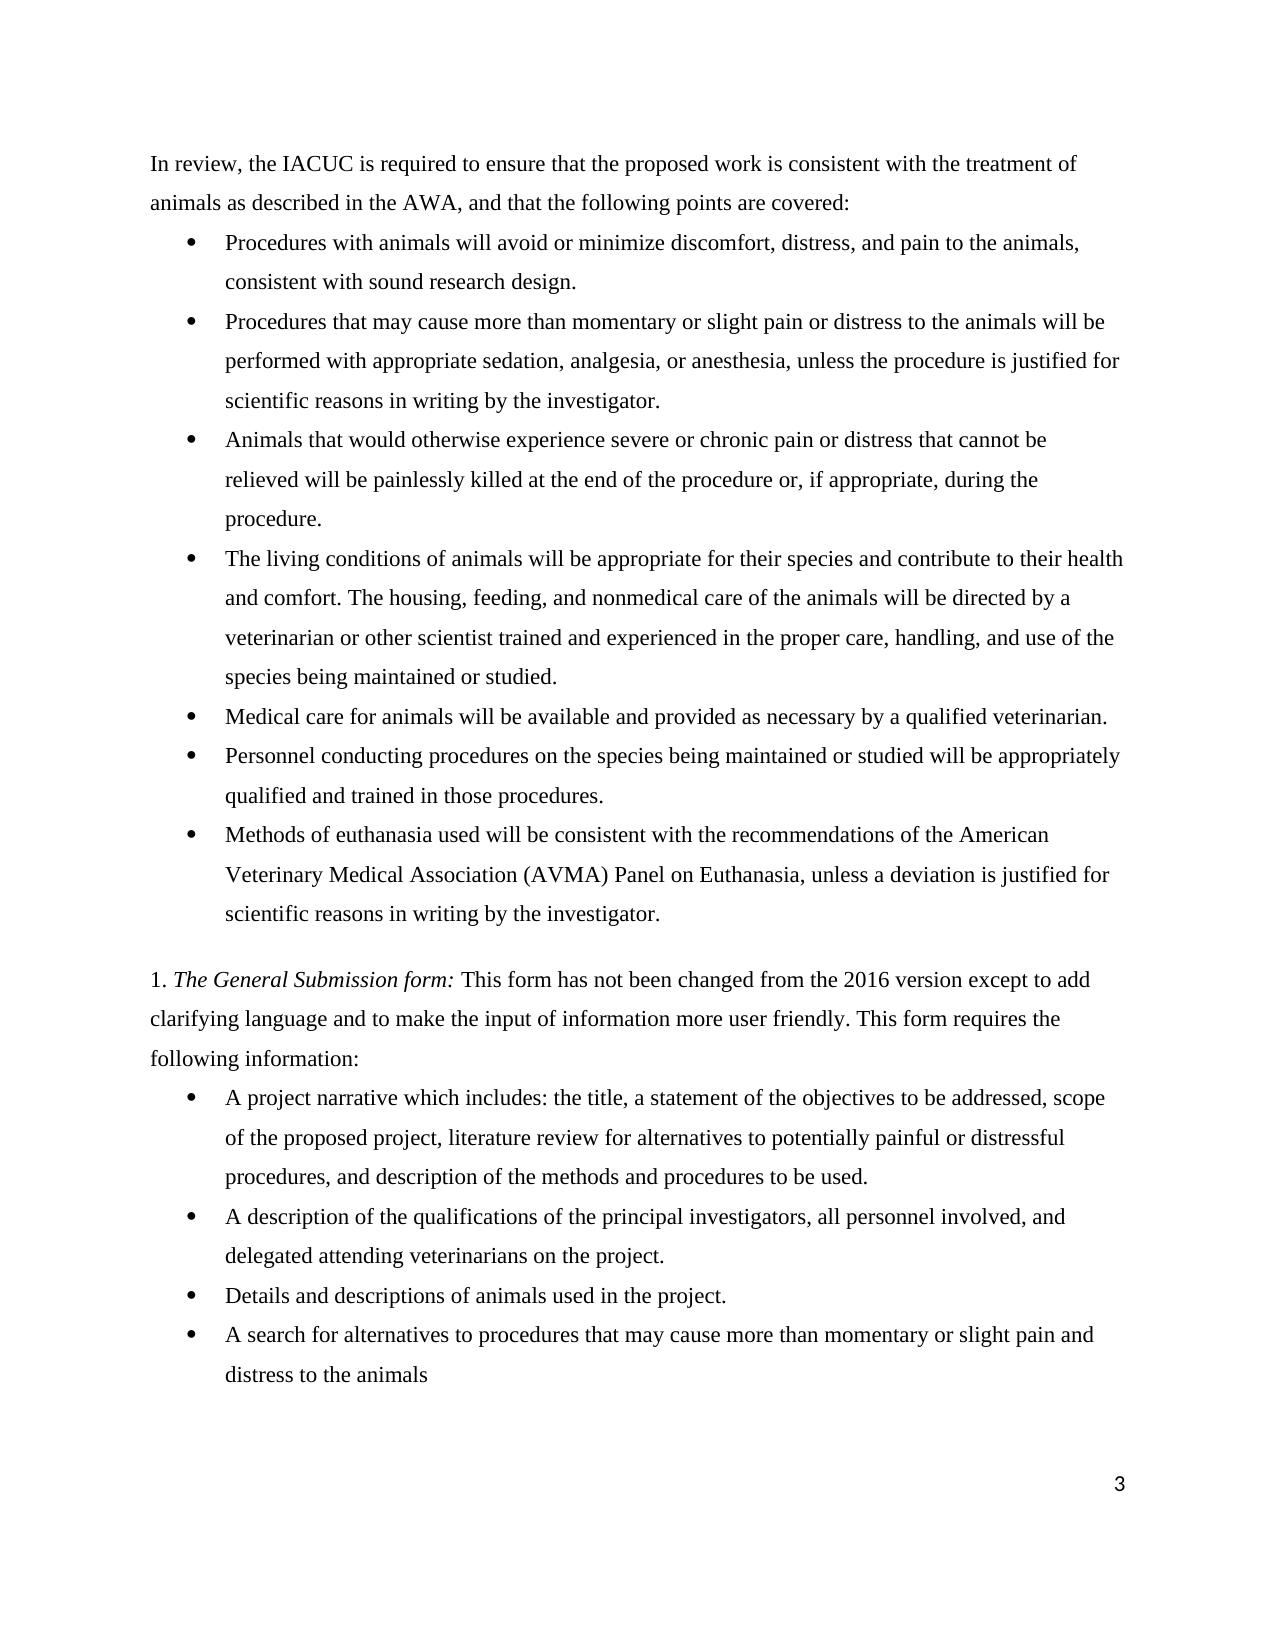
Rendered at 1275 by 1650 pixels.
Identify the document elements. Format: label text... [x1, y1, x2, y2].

list Animals that would otherwise experience severe or chronic pain or distress that cannot be relieved will be painlessly killed at the end of the procedure or, if appropriate, during the procedure. [187, 426, 1125, 532]
list Procedures with animals will avoid or minimize discomfort, distress, and pain to the animals, consistent with sound research design. [187, 229, 1125, 295]
text In review, the IACUC is required to ensure that the proposed work is consistent with the treatment of animals as described in the AWA, and that the following points are covered: [150, 150, 1125, 216]
list Medical care for animals will be available and provided as necessary by a qualified veterinarian. [187, 703, 1125, 729]
list A project narrative which includes: the title, a statement of the objectives to be addressed, scope of the proposed project, literature review for alternatives to potentially painful or distressful procedures, and description of the methods and procedures to be used. [187, 1084, 1125, 1190]
list A search for alternatives to procedures that may cause more than momentary or slight pain and distress to the animals [187, 1321, 1125, 1387]
list Procedures that may cause more than momentary or slight pain or distress to the animals will be performed with appropriate sedation, analgesia, or anesthesia, unless the procedure is justified for scientific reasons in writing by the investigator. [187, 308, 1125, 413]
list Personnel conducting procedures on the species being maintained or studied will be appropriately qualified and trained in those procedures. [187, 742, 1125, 808]
text 1. The General Submission form: This form has not been changed from the 2016 version except to add clarifying language and to make the input of information more user friendly. This form requires the following information: [150, 966, 1125, 1071]
list Methods of euthanasia used will be consistent with the recommendations of the American Veterinary Medical Association (AVMA) Panel on Euthanasia, unless a deviation is justified for scientific reasons in writing by the investigator. [187, 821, 1125, 926]
list The living conditions of animals will be appropriate for their species and contribute to their health and comfort. The housing, feeding, and nonmedical care of the animals will be directed by a veterinarian or other scientist trained and experienced in the proper care, handling, and use of the species being maintained or studied. [187, 545, 1125, 689]
list Details and descriptions of animals used in the project. [187, 1282, 1125, 1308]
list A description of the qualifications of the principal investigators, all personnel involved, and delegated attending veterinarians on the project. [187, 1203, 1125, 1269]
